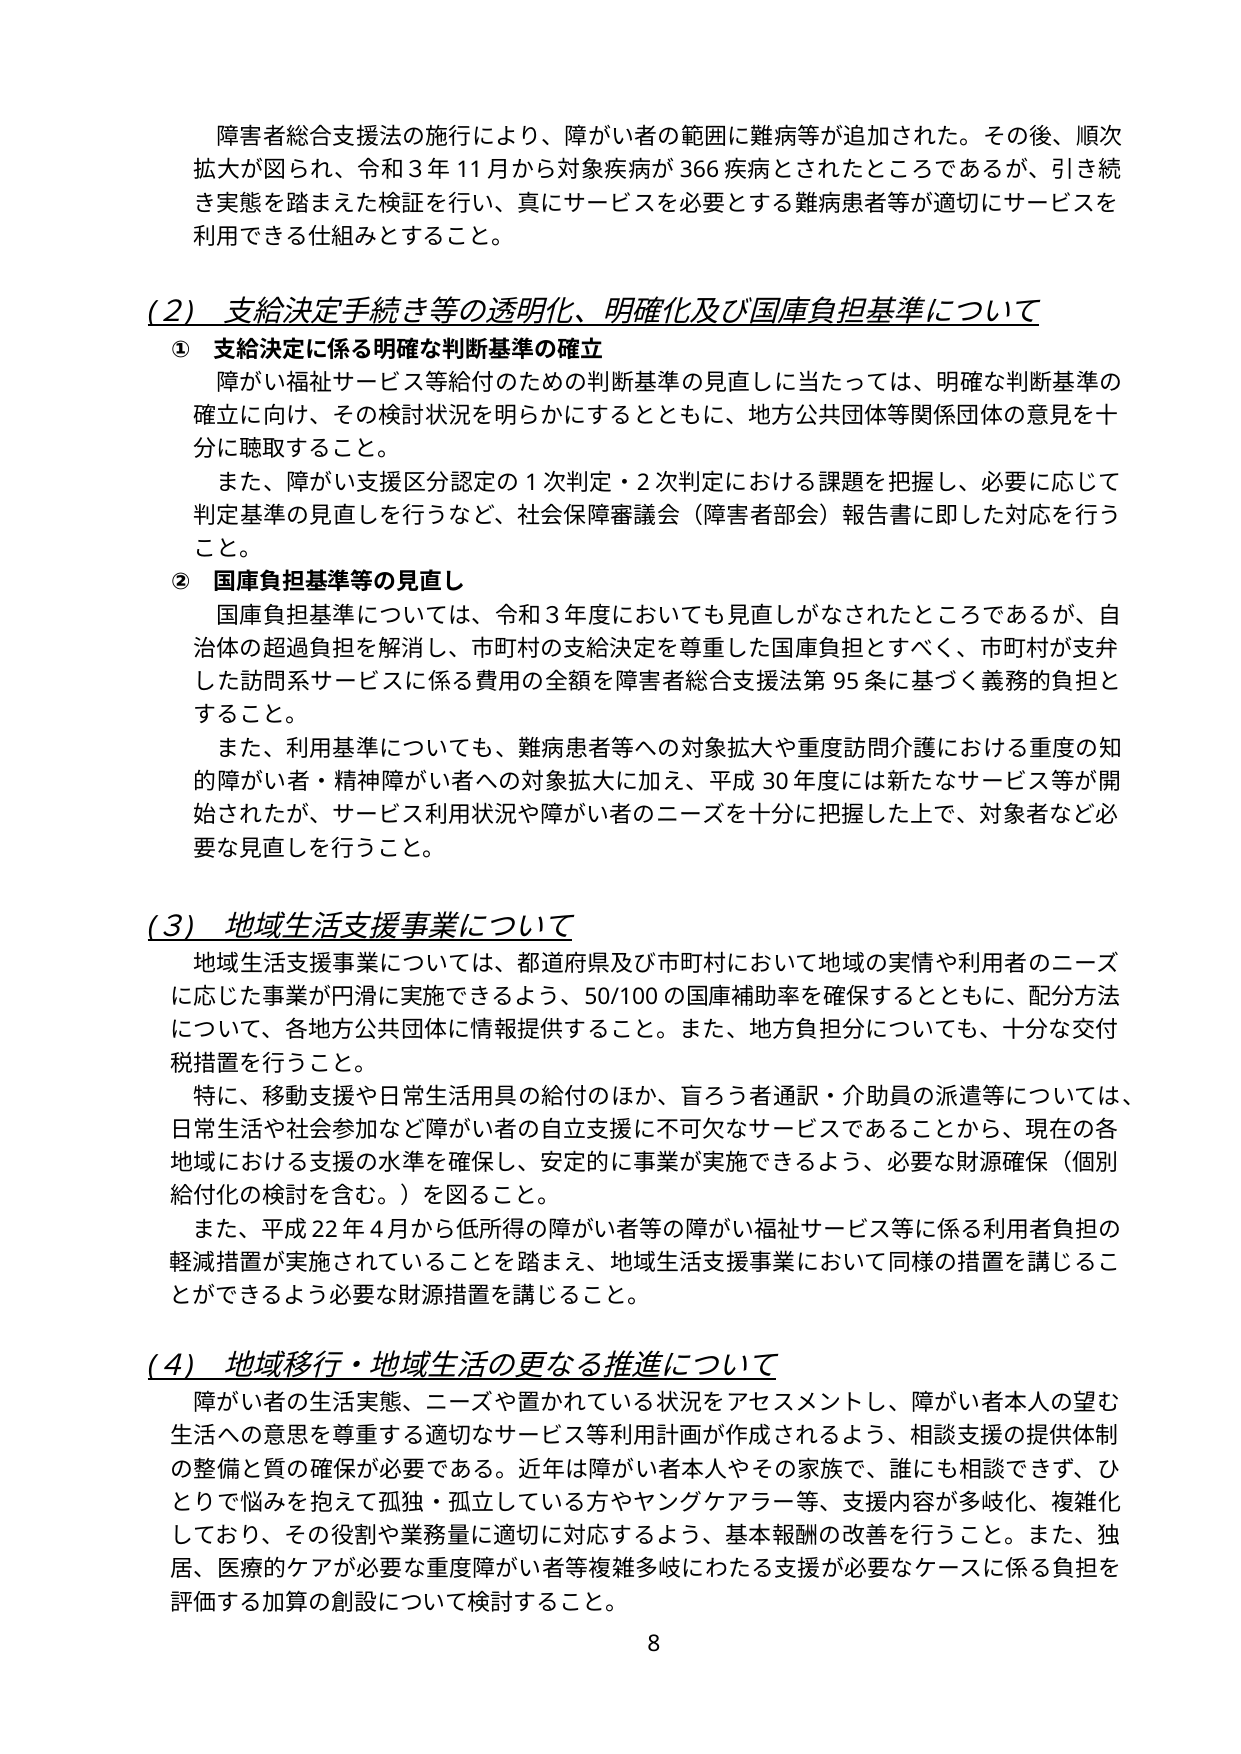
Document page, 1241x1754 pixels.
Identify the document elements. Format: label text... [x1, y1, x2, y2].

text 障がい福祉サービス等給付のための判断基準の見直しに当たっては、明確な判断基準の確立に向け、その検討状況を明らかにするとともに、地方公共団体等関係団体の意見を十分に聴取すること。 [193, 364, 1122, 463]
text (３) 地域生活支援事業について [148, 902, 1122, 945]
text ① 支給決定に係る明確な判断基準の確立 [148, 330, 1122, 364]
text 障がい者の生活実態、ニーズや置かれている状況をアセスメントし、障がい者本人の望む生活への意思を尊重する適切なサービス等利用計画が作成されるよう、相談支援の提供体制の整備と質の確保が必要である。近年は障がい者本人やその家族で、誰にも相談できず、ひとりで悩みを抱えて孤独・孤立している方やヤングケアラー等、支援内容が多岐化、複雑化しており、その役割や業務量に適切に対応するよう、基本報酬の改善を行うこと。また、独居、医療的ケアが必要な重度障がい者等複雑多岐にわたる支援が必要なケースに係る負担を評価する加算の創設について検討すること。 [171, 1384, 1122, 1617]
text また、利用基準についても、難病患者等への対象拡大や重度訪問介護における重度の知的障がい者・精神障がい者への対象拡大に加え、平成30年度には新たなサービス等が開始されたが、サービス利用状況や障がい者のニーズを十分に把握した上で、対象者など必要な見直しを行うこと。 [193, 729, 1122, 863]
text 障害者総合支援法の施行により、障がい者の範囲に難病等が追加された。その後、順次拡大が図られ、令和３年11月から対象疾病が366疾病とされたところであるが、引き続き実態を踏まえた検証を行い、真にサービスを必要とする難病患者等が適切にサービスを利用できる仕組みとすること。 [193, 118, 1122, 251]
text (４) 地域移行・地域生活の更なる推進について [148, 1342, 1122, 1384]
text ② 国庫負担基準等の見直し [148, 563, 1122, 597]
text 地域生活支援事業については、都道府県及び市町村において地域の実情や利用者のニーズに応じた事業が円滑に実施できるよう、50/100の国庫補助率を確保するとともに、配分方法について、各地方公共団体に情報提供すること。また、地方負担分についても、十分な交付税措置を行うこと。 [171, 945, 1122, 1078]
text 国庫負担基準については、令和３年度においても見直しがなされたところであるが、自治体の超過負担を解消し、市町村の支給決定を尊重した国庫負担とすべく、市町村が支弁した訪問系サービスに係る費用の全額を障害者総合支援法第95条に基づく義務的負担とすること。 [193, 597, 1122, 729]
text また、障がい支援区分認定の1次判定・2次判定における課題を把握し、必要に応じて判定基準の見直しを行うなど、社会保障審議会（障害者部会）報告書に即した対応を行うこと。 [193, 463, 1122, 563]
text また、平成22年4月から低所得の障がい者等の障がい福祉サービス等に係る利用者負担の軽減措置が実施されていることを踏まえ、地域生活支援事業において同様の措置を講じることができるよう必要な財源措置を講じること。 [169, 1211, 1122, 1310]
text 特に、移動支援や日常生活用具の給付のほか、盲ろう者通訳・介助員の派遣等については、日常生活や社会参加など障がい者の自立支援に不可欠なサービスであることから、現在の各地域における支援の水準を確保し、安定的に事業が実施できるよう、必要な財源確保（個別給付化の検討を含む。）を図ること。 [171, 1078, 1122, 1211]
text (２) 支給決定手続き等の透明化、明確化及び国庫負担基準について [148, 288, 1122, 330]
